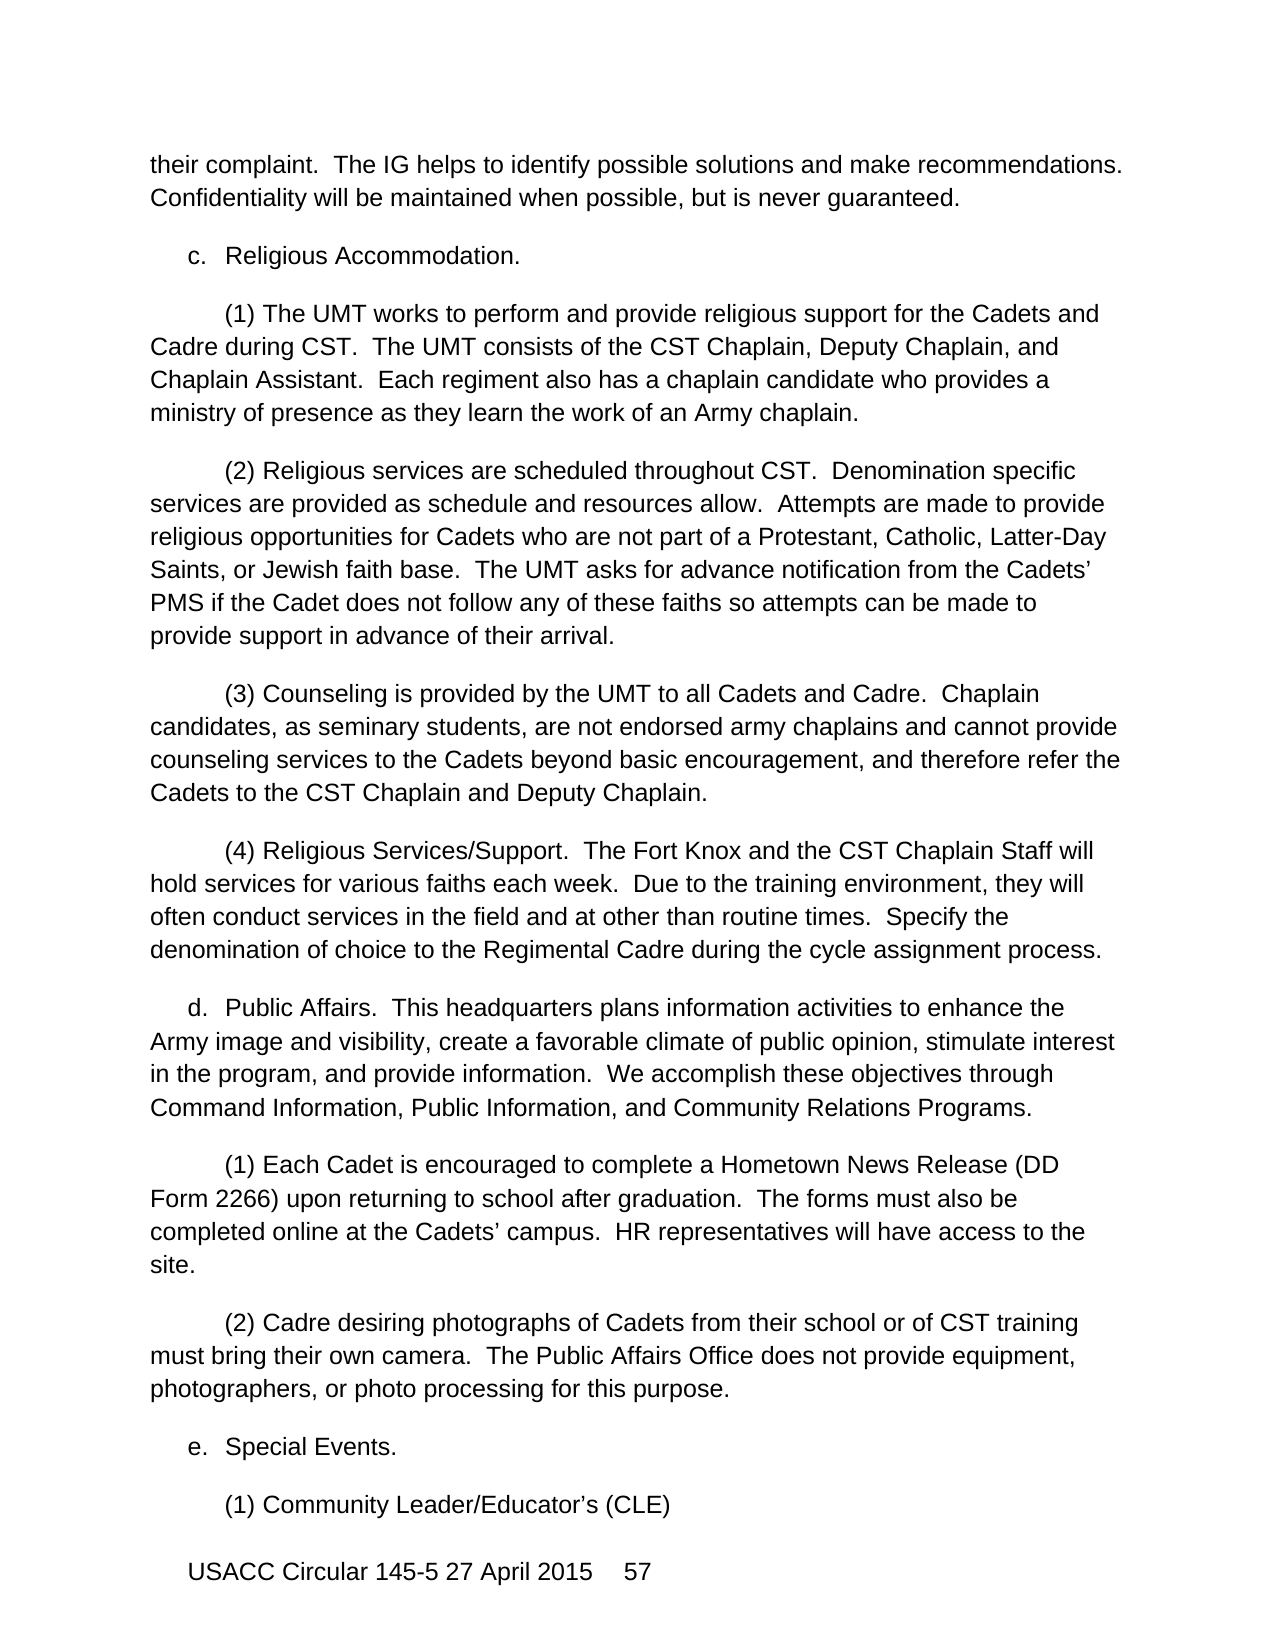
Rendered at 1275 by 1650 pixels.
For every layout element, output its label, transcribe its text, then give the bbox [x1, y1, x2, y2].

list Counseling is provided by the UMT to all Cadets and Cadre. Chaplain candidates, as seminary students, are not endorsed army chaplains and cannot provide counseling services to the Cadets beyond basic encouragement, and therefore refer the Cadets to the CST Chaplain and Deputy Chaplain. [150, 679, 1125, 807]
list Each Cadet is encouraged to complete a Hometown News Release (DD Form 2266) upon returning to school after graduation. The forms must also be completed online at the Cadets’ campus. HR representatives will have access to the site. [150, 1151, 1125, 1278]
list Community Leader/Educator’s (CLE) [150, 1490, 1125, 1518]
list Special Events. [150, 1432, 1125, 1460]
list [150, 150, 1125, 212]
list Religious Services/Support. The Fort Knox and the CST Chaplain Staff will hold services for various faiths each week. Due to the training environment, they will often conduct services in the field and at other than routine times. Specify the denomination of choice to the Regimental Cadre during the cycle assignment process. [150, 836, 1125, 964]
list Religious Accommodation. [150, 241, 1125, 270]
list Cadre desiring photographs of Cadets from their school or of CST training must bring their own camera. The Public Affairs Office does not provide equipment, photographers, or photo processing for this purpose. [150, 1308, 1125, 1402]
list Public Affairs. This headquarters plans information activities to enhance the Army image and visibility, create a favorable climate of public opinion, stimulate interest in the program, and provide information. We accomplish these objectives through Command Information, Public Information, and Community Relations Programs. [150, 993, 1125, 1121]
list The UMT works to perform and provide religious support for the Cadets and Cadre during CST. The UMT consists of the CST Chaplain, Deputy Chaplain, and Chaplain Assistant. Each regiment also has a chaplain candidate who provides a ministry of presence as they learn the work of an Army chaplain. [150, 299, 1125, 427]
list Religious services are scheduled throughout CST. Denomination specific services are provided as schedule and resources allow. Attempts are made to provide religious opportunities for Cadets who are not part of a Protestant, Catholic, Latter-Day Saints, or Jewish faith base. The UMT asks for advance notification from the Cadets’ PMS if the Cadet does not follow any of these faiths so attempts can be made to provide support in advance of their arrival. [150, 456, 1125, 650]
